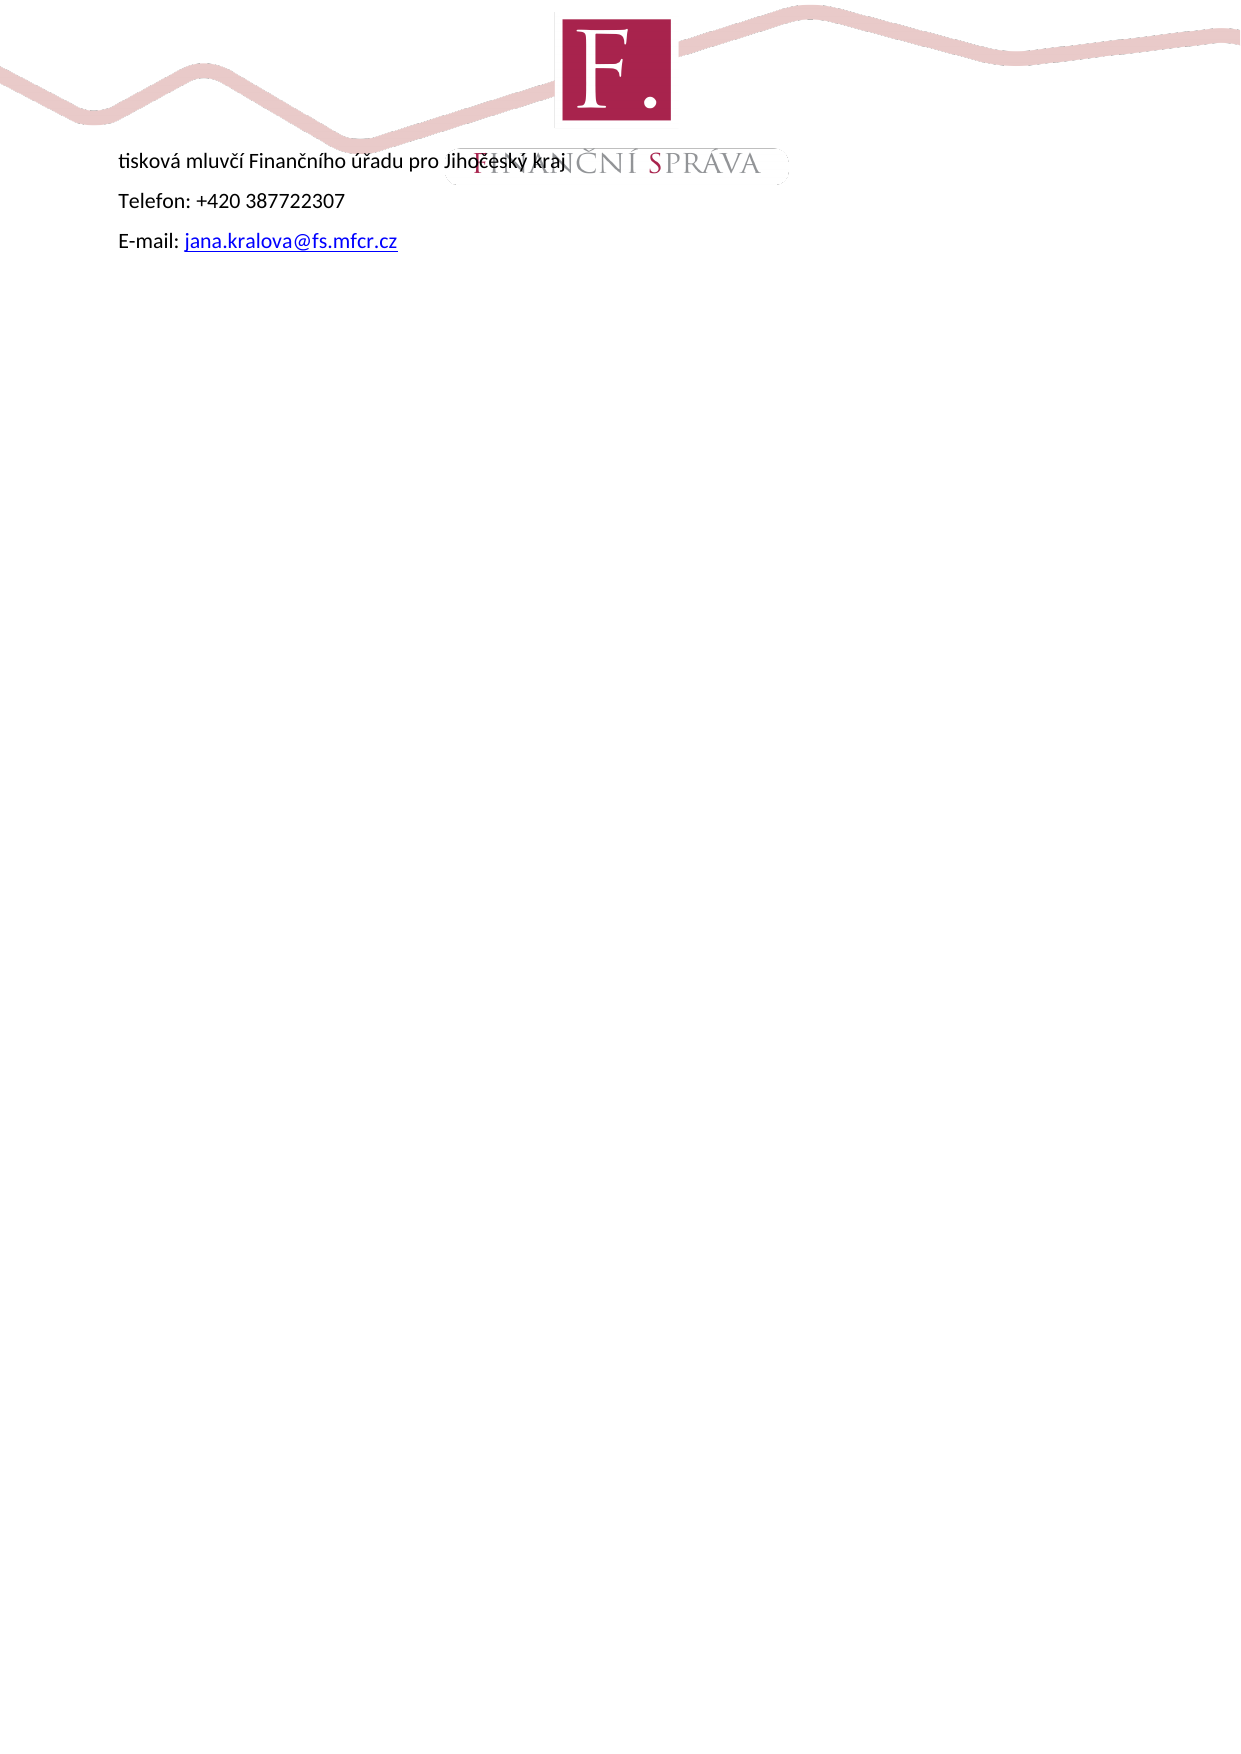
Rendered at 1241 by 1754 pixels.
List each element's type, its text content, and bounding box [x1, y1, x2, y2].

picture [0, 0, 1241, 185]
text E-mail: jana.kralova@fs.mfcr.cz [118, 228, 1122, 254]
text tisková mluvčí Finančního úřadu pro Jihočeský kraj [118, 148, 1122, 174]
text Telefon: +420 387722307 [118, 188, 1122, 214]
